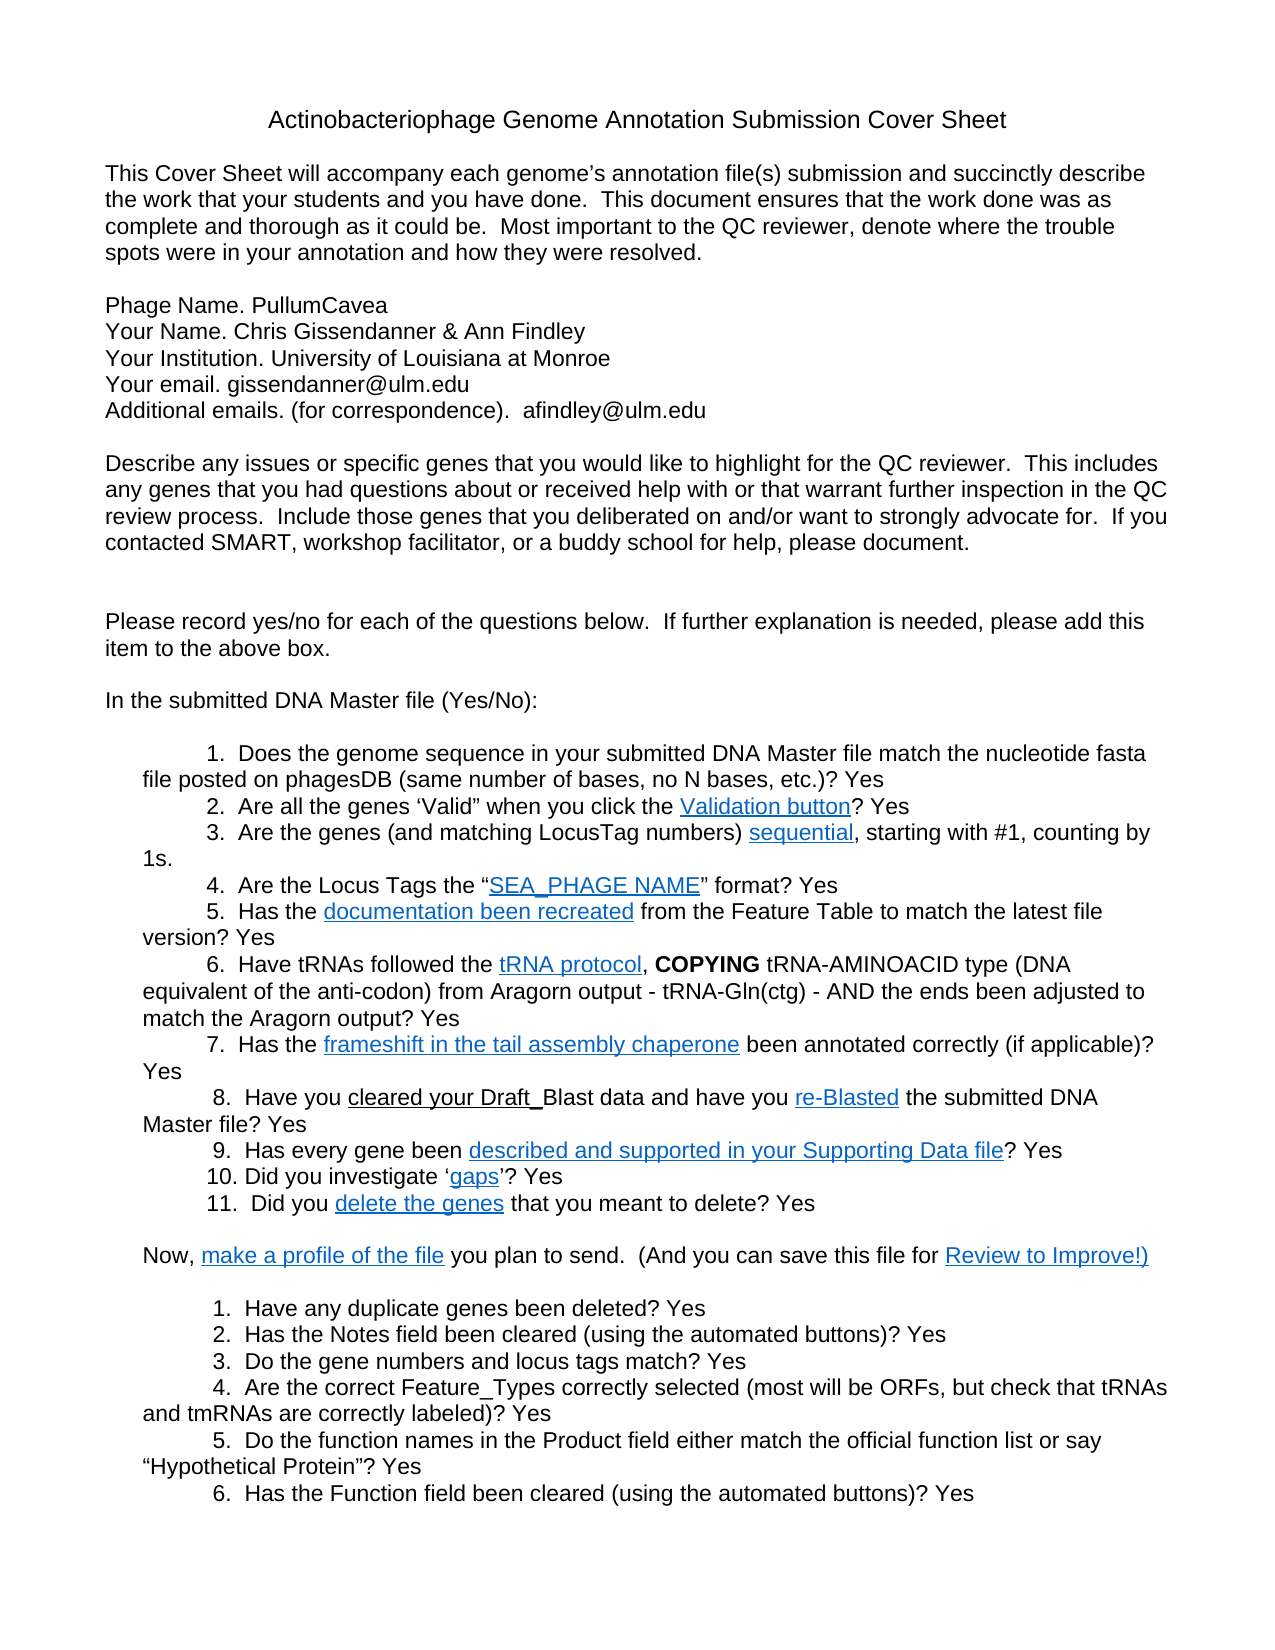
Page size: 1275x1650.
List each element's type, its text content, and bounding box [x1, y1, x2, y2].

text In the submitted DNA Master file (Yes/No): [105, 687, 1170, 713]
text 5. Has the documentation been recreated from the Feature Table to match the latest file version? Yes [142, 898, 1170, 951]
text 3. Do the gene numbers and locus tags match? Yes [142, 1348, 1170, 1374]
text Now, make a profile of the file you plan to send. (And you can save this file for Review to Improve!) [142, 1242, 1170, 1269]
text Your Institution. University of Louisiana at Monroe [105, 344, 1170, 371]
text Please record yes/no for each of the questions below. If further explanation is needed, please add this item to the above box. [105, 608, 1170, 661]
text 4. Are the Locus Tags the “SEA_PHAGE NAME” format? Yes [142, 872, 1170, 898]
text 4. Are the correct Feature_Types correctly selected (most will be ORFs, but check that tRNAs and tmRNAs are correctly labeled)? Yes [142, 1374, 1170, 1427]
text 6. Have tRNAs followed the tRNA protocol, COPYING tRNA-AMINOACID type (DNA equivalent of the anti-codon) from Aragorn output - ﻿tRNA-Gln(ctg) - AND the ends been adjusted to match the Aragorn output? Yes [142, 951, 1170, 1031]
text 8. Have you cleared your Draft_Blast data and have you re-Blasted the submitted DNA Master file? Yes [142, 1084, 1170, 1137]
text 3. Are the genes (and matching LocusTag numbers) sequential, starting with #1, counting by 1s. [142, 819, 1170, 872]
text 7. Has the frameshift in the tail assembly chaperone been annotated correctly (if applicable)? Yes [142, 1031, 1170, 1084]
text This Cover Sheet will accompany each genome’s annotation file(s) submission and succinctly describe the work that your students and you have done. This document ensures that the work done was as complete and thorough as it could be. Most important to the QC reviewer, denote where the trouble spots were in your annotation and how they were resolved. [105, 160, 1170, 266]
text Actinobacteriophage Genome Annotation Submission Cover Sheet [105, 105, 1170, 134]
text 11. Did you delete the genes that you meant to delete? Yes [142, 1189, 1170, 1216]
text 1. Have any duplicate genes been deleted? Yes [142, 1295, 1170, 1321]
text 9. Has every gene been described and supported in your Supporting Data file? Yes [142, 1137, 1170, 1163]
text Additional emails. (for correspondence). afindley@ulm.edu [105, 397, 1170, 424]
text 6. Has the Function field been cleared (using the automated buttons)? Yes [142, 1479, 1170, 1506]
text 2. Are all the genes ‘Valid” when you click the Validation button? Yes [142, 793, 1170, 819]
text 5. Do the function names in the Product field either match the official function list or say “Hypothetical Protein”? Yes [142, 1427, 1170, 1479]
text 1. Does the genome sequence in your submitted DNA Master file match the nucleotide fasta file posted on phagesDB (same number of bases, no N bases, etc.)? Yes [142, 740, 1170, 793]
text Your email. gissendanner@ulm.edu [105, 371, 1170, 397]
text 10. Did you investigate ‘gaps’? Yes [142, 1163, 1170, 1189]
text Phage Name. PullumCavea [105, 292, 1170, 318]
text Describe any issues or specific genes that you would like to highlight for the QC reviewer. This includes any genes that you had questions about or received help with or that warrant further inspection in the QC review process. Include those genes that you deliberated on and/or want to strongly advocate for. If you contacted SMART, workshop facilitator, or a buddy school for help, please document. [105, 450, 1170, 555]
text 2. Has the Notes field been cleared (using the automated buttons)? Yes [142, 1321, 1170, 1348]
text Your Name. Chris Gissendanner & Ann Findley [105, 318, 1170, 344]
